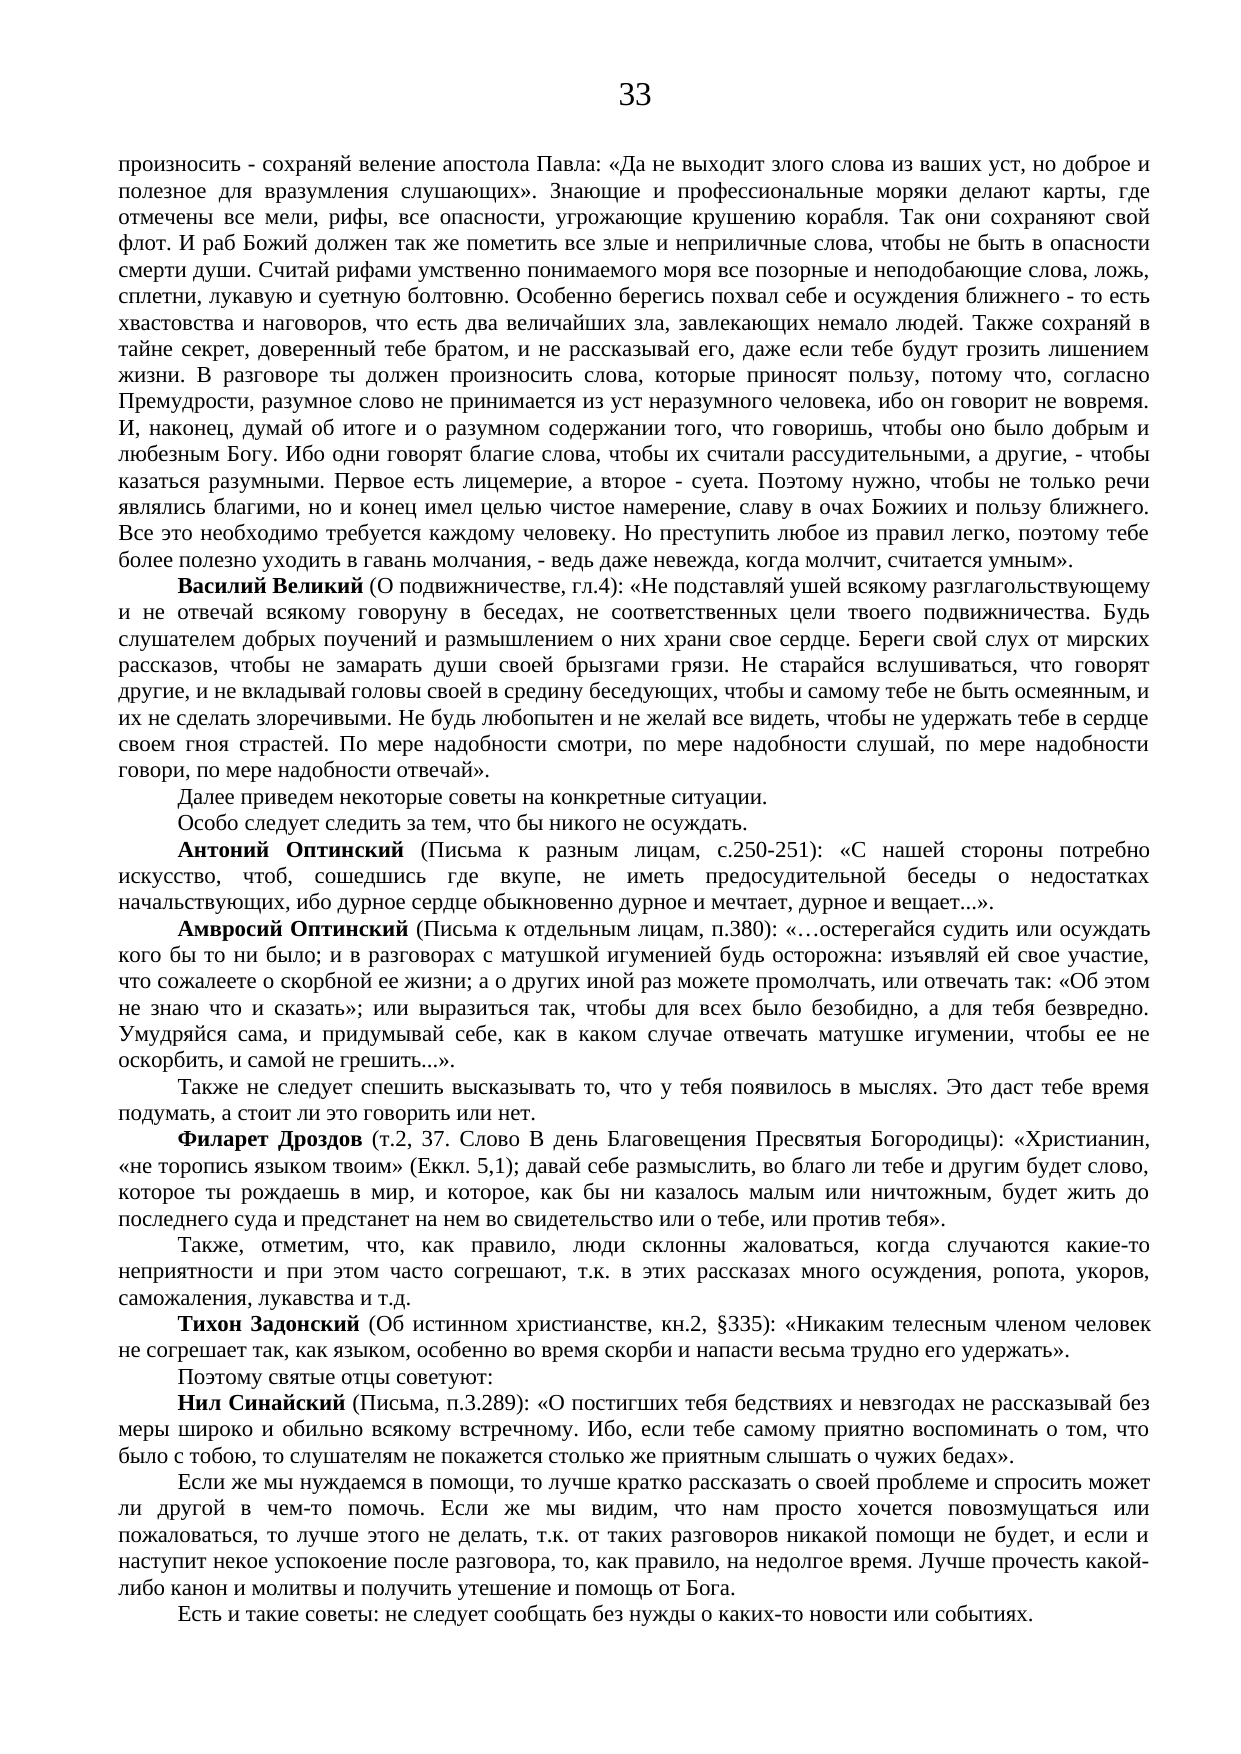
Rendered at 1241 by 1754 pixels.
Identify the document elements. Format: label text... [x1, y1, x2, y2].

text Амвросий Оптинский (Письма к отдельным лицам, п.380): «…остерегайся судить или осуждать кого бы то ни было; и в разговорах с матушкой игуменией будь осторожна: изъявляй ей свое участие, что сожалеете о скорбной ее жизни; а о других иной раз можете промолчать, или отвечать так: «Об этом не знаю что и сказать»; или выразиться так, чтобы для всех было безобидно, а для тебя безвредно. Умудряйся сама, и придумывай себе, как в каком случае отвечать матушке игумении, чтобы ее не оскорбить, и самой не грешить...». [118, 915, 1152, 1073]
text Антоний Оптинский (Письма к разным лицам, с.250-251): «С нашей стороны потребно искусство, чтоб, сошедшись где вкупе, не иметь предосудительной беседы о недостатках начальствующих, ибо дурное сердце обыкновенно дурное и мечтает, дурное и вещает...». [118, 836, 1152, 915]
text Поэтому святые отцы советуют: [118, 1363, 1152, 1389]
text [118, 150, 1152, 572]
text Если же мы нуждаемся в помощи, то лучше кратко рассказать о своей проблеме и спросить может ли другой в чем-то помочь. Если же мы видим, что нам просто хочется повозмущаться или пожаловаться, то лучше этого не делать, т.к. от таких разговоров никакой помощи не будет, и если и наступит некое успокоение после разговора, то, как правило, на недолгое время. Лучше прочесть какой-либо канон и молитвы и получить утешение и помощь от Бога. [118, 1468, 1152, 1600]
text Филарет Дроздов (т.2, 37. Слово В день Благовещения Пресвятыя Богородицы): «Христианин, «не торопись языком твоим» (Еккл. 5,1); давай себе размыслить, во благо ли тебе и другим будет слово, которое ты рождаешь в мир, и которое, как бы ни казалось малым или ничтожным, будет жить до последнего суда и предстанет на нем во свидетельство или о тебе, или против тебя». [118, 1126, 1152, 1231]
text Также не следует спешить высказывать то, что у тебя появилось в мыслях. Это даст тебе время подумать, а стоит ли это говорить или нет. [118, 1073, 1152, 1126]
text Есть и такие советы: не следует сообщать без нужды о каких-то новости или событиях. [118, 1600, 1152, 1626]
text Далее приведем некоторые советы на конкретные ситуации. [118, 783, 1152, 809]
text Особо следует следить за тем, что бы никого не осуждать. [118, 809, 1152, 836]
text Василий Великий (О подвижничестве, гл.4): «Не подставляй ушей всякому разглагольствующему и не отвечай всякому говоруну в беседах, не соответственных цели твоего подвижничества. Будь слушателем добрых поучений и размышлением о них храни свое сердце. Береги свой слух от мирских рассказов, чтобы не замарать души своей брызгами грязи. Не старайся вслушиваться, что говорят другие, и не вкладывай головы своей в средину беседующих, чтобы и самому тебе не быть осмеянным, и их не сделать злоречивыми. Не будь любопытен и не желай все видеть, чтобы не удержать тебе в сердце своем гноя страстей. По мере надобности смотри, по мере надобности слушай, по мере надобности говори, по мере надобности отвечай». [118, 572, 1152, 783]
text Тихон Задонский (Об истинном христианстве, кн.2, §335): «Никаким телесным членом человек не согрешает так, как языком, особенно во время скорби и напасти весьма трудно его удержать». [118, 1310, 1152, 1363]
text Также, отметим, что, как правило, люди склонны жаловаться, когда случаются какие-то неприятности и при этом часто согрешают, т.к. в этих рассказах много осуждения, ропота, укоров, саможаления, лукавства и т.д. [118, 1231, 1152, 1310]
text Нил Синайский (Письма, п.3.289): «О постигших тебя бедствиях и невзгодах не рассказывай без меры широко и обильно всякому встречному. Ибо, если тебе самому приятно воспоминать о том, что было с тобою, то слушателям не покажется столько же приятным слышать о чужих бедах». [118, 1389, 1152, 1468]
